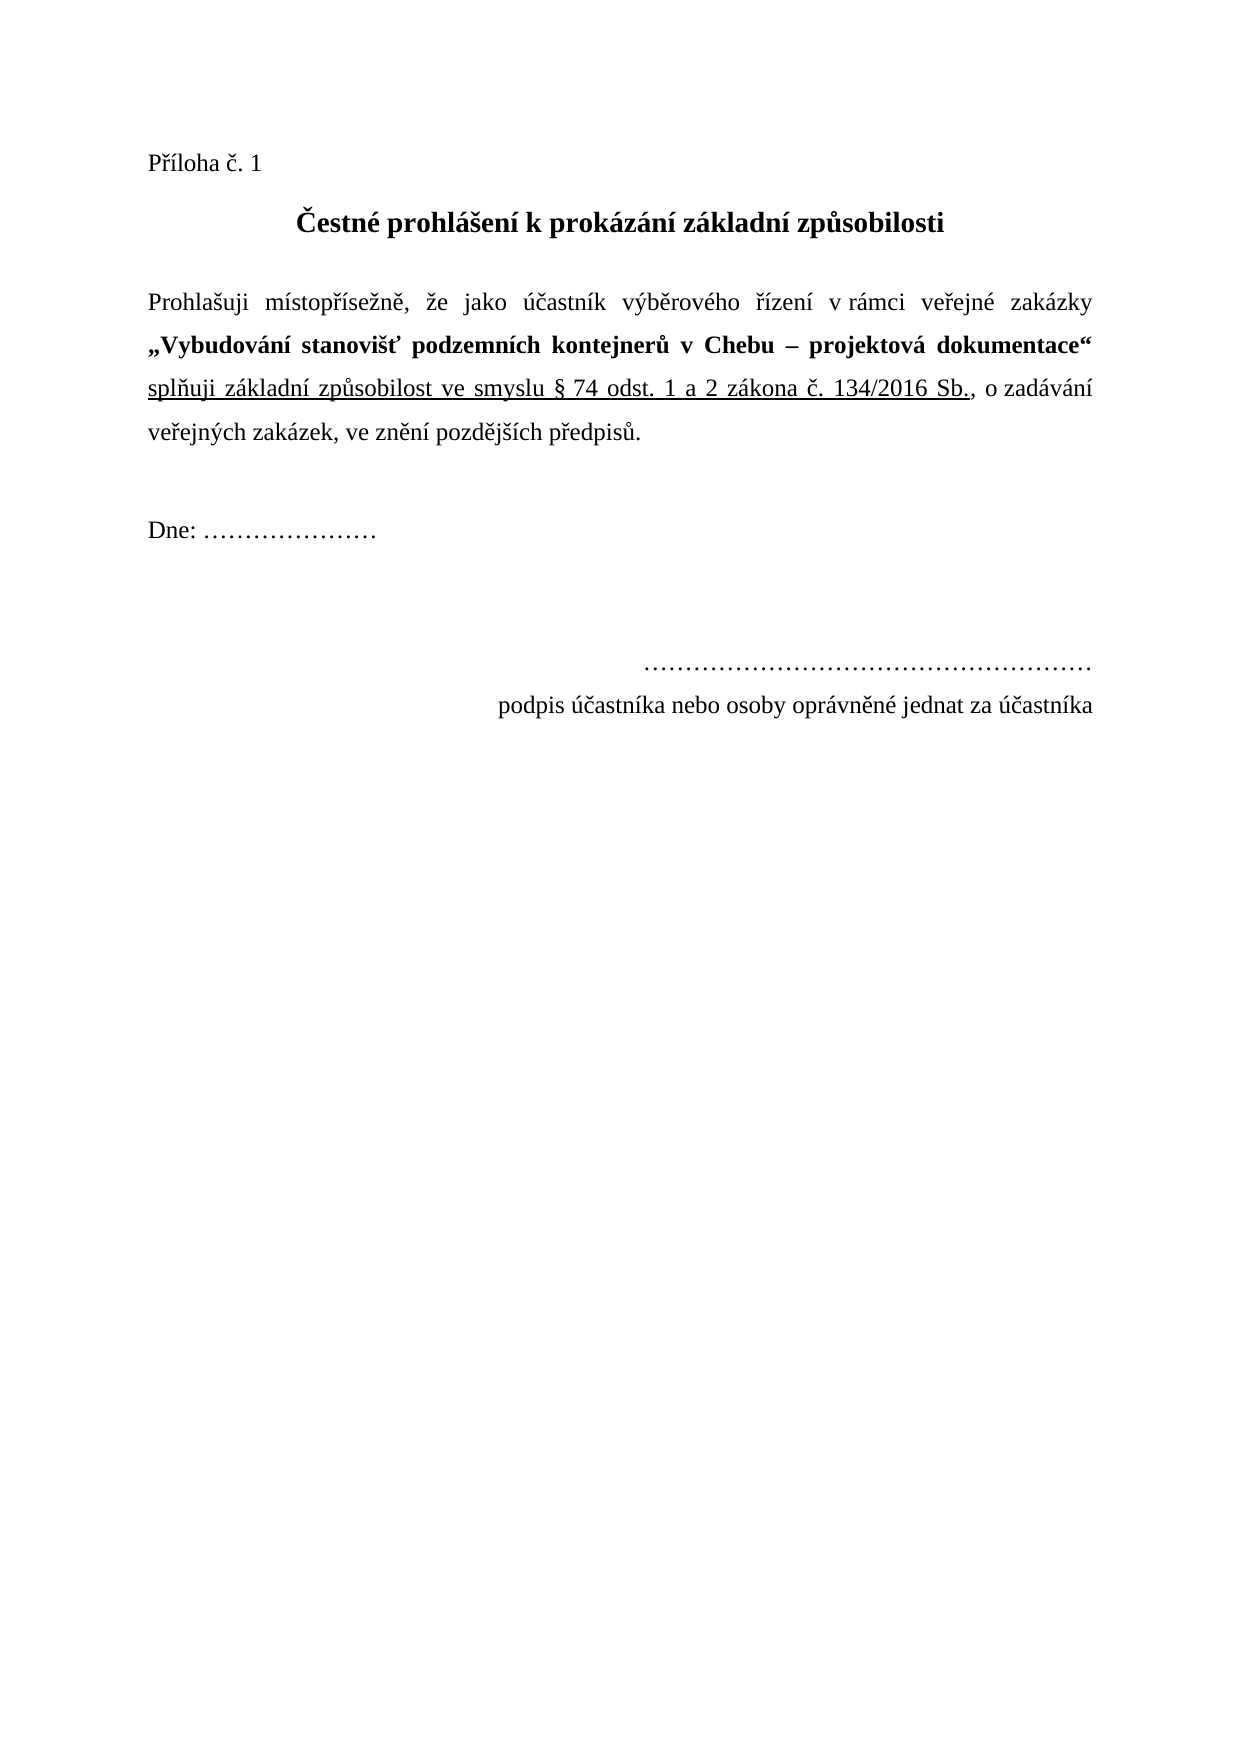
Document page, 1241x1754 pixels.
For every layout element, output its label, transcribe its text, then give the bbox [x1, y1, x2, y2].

text Příloha č. 1 [148, 148, 1093, 176]
text Čestné prohlášení k prokázání základní způsobilosti [148, 206, 1093, 239]
text Prohlašuji místopřísežně, že jako účastník výběrového řízení v rámci veřejné zakázky „Vybudování stanovišť podzemních kontejnerů v Chebu – projektová dokumentace“ splňuji základní způsobilost ve smyslu § 74 odst. 1 a 2 zákona č. 134/2016 Sb., o zadávání veřejných zakázek, ve znění pozdějších předpisů. [148, 287, 1093, 445]
text podpis účastníka nebo osoby oprávněné jednat za účastníka [148, 690, 1093, 719]
text ……………………………………………… [148, 647, 1093, 676]
text Dne: ………………… [148, 515, 1068, 544]
